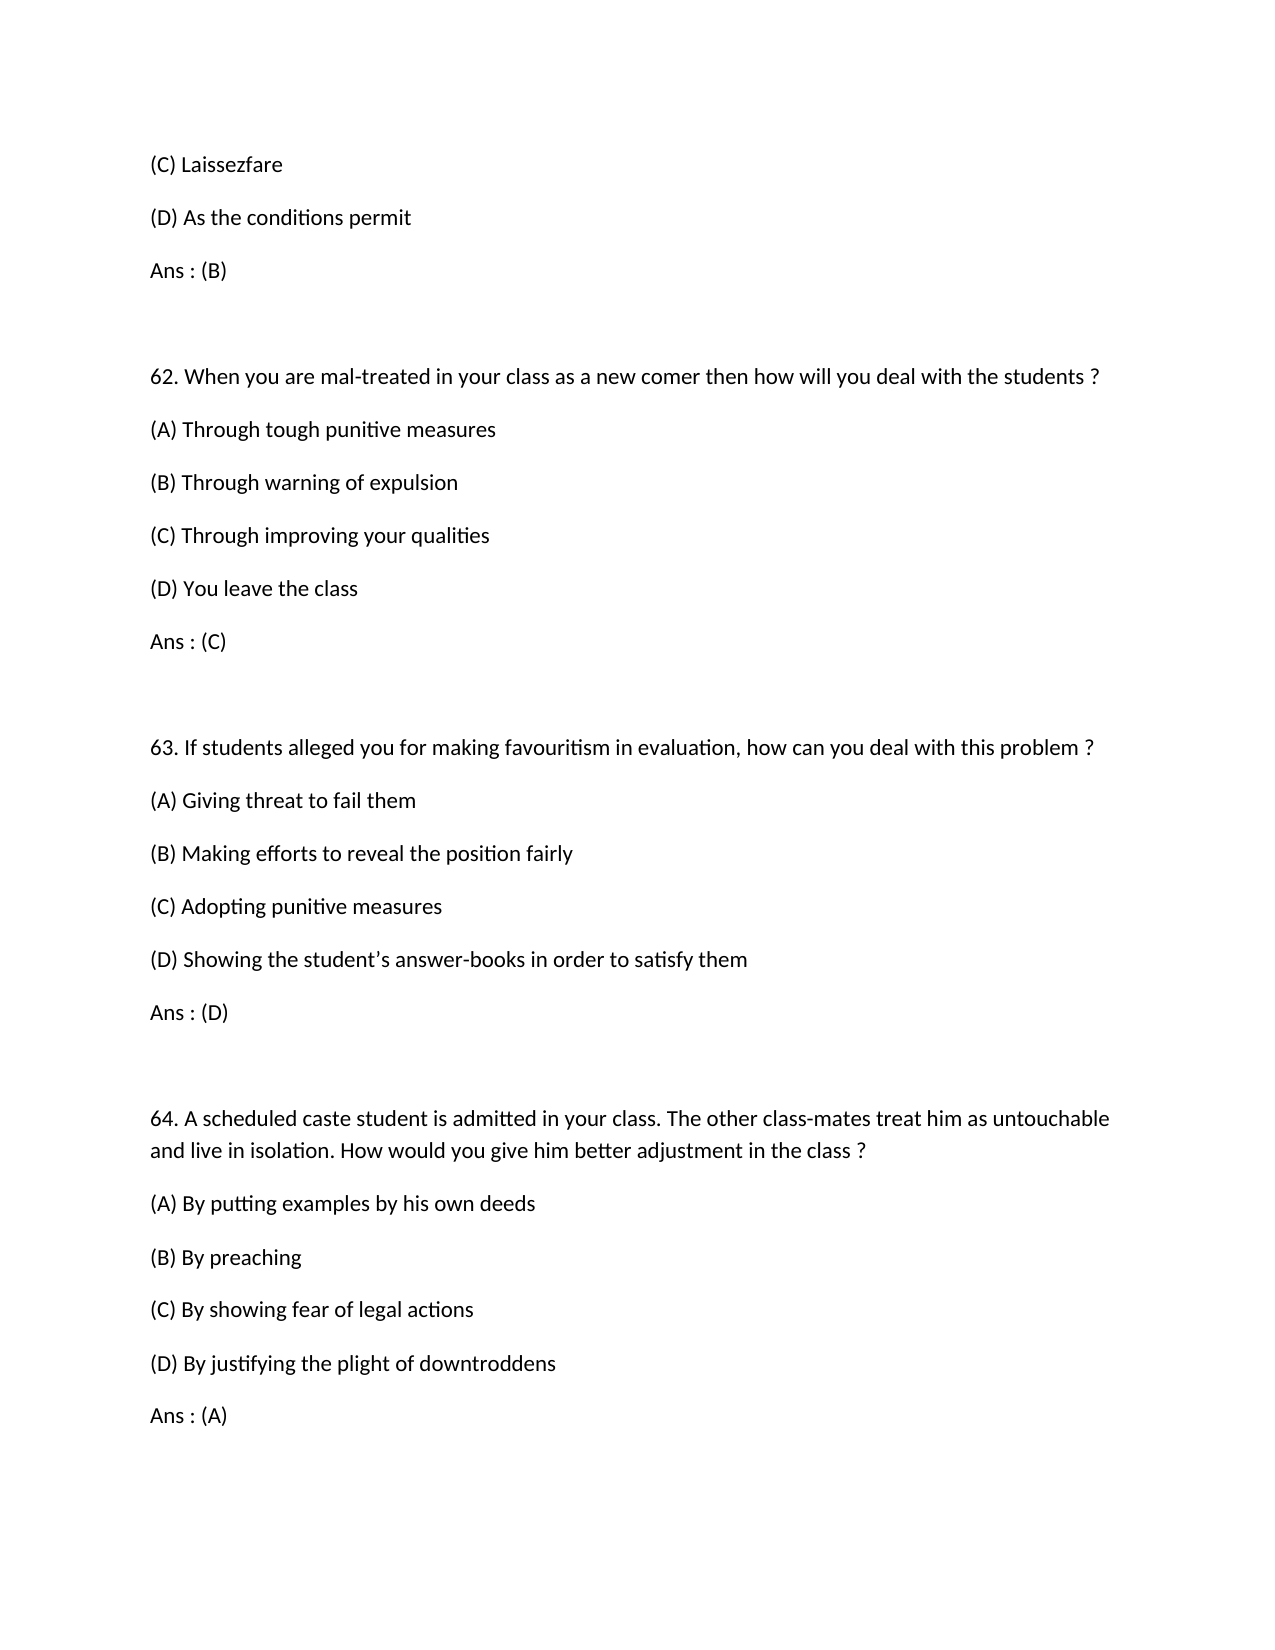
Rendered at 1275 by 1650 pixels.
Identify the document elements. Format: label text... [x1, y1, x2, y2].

text (C) Laissezfare [150, 150, 1125, 178]
text (B) By preaching [150, 1243, 1125, 1271]
text 62. When you are mal-treated in your class as a new comer then how will you deal with the students ? [150, 362, 1125, 390]
text (D) You leave the class [150, 574, 1125, 602]
text 64. A scheduled caste student is admitted in your class. The other class-mates treat him as untouchable and live in isolation. How would you give him better adjustment in the class ? [150, 1104, 1125, 1164]
text (A) Through tough punitive measures [150, 415, 1125, 443]
text Ans : (B) [150, 256, 1125, 284]
text (D) As the conditions permit [150, 203, 1125, 231]
text Ans : (C) [150, 627, 1125, 655]
text 63. If students alleged you for making favouritism in evaluation, how can you deal with this problem ? [150, 733, 1125, 761]
text (C) Adopting punitive measures [150, 892, 1125, 920]
text (B) Making efforts to reveal the position fairly [150, 839, 1125, 867]
text Ans : (A) [150, 1402, 1125, 1430]
text (C) Through improving your qualities [150, 521, 1125, 549]
text (A) By putting examples by his own deeds [150, 1189, 1125, 1218]
text (B) Through warning of expulsion [150, 468, 1125, 496]
text (A) Giving threat to fail them [150, 786, 1125, 814]
text (D) By justifying the plight of downtroddens [150, 1349, 1125, 1377]
text Ans : (D) [150, 998, 1125, 1026]
text (C) By showing fear of legal actions [150, 1296, 1125, 1324]
text (D) Showing the student’s answer-books in order to satisfy them [150, 945, 1125, 973]
